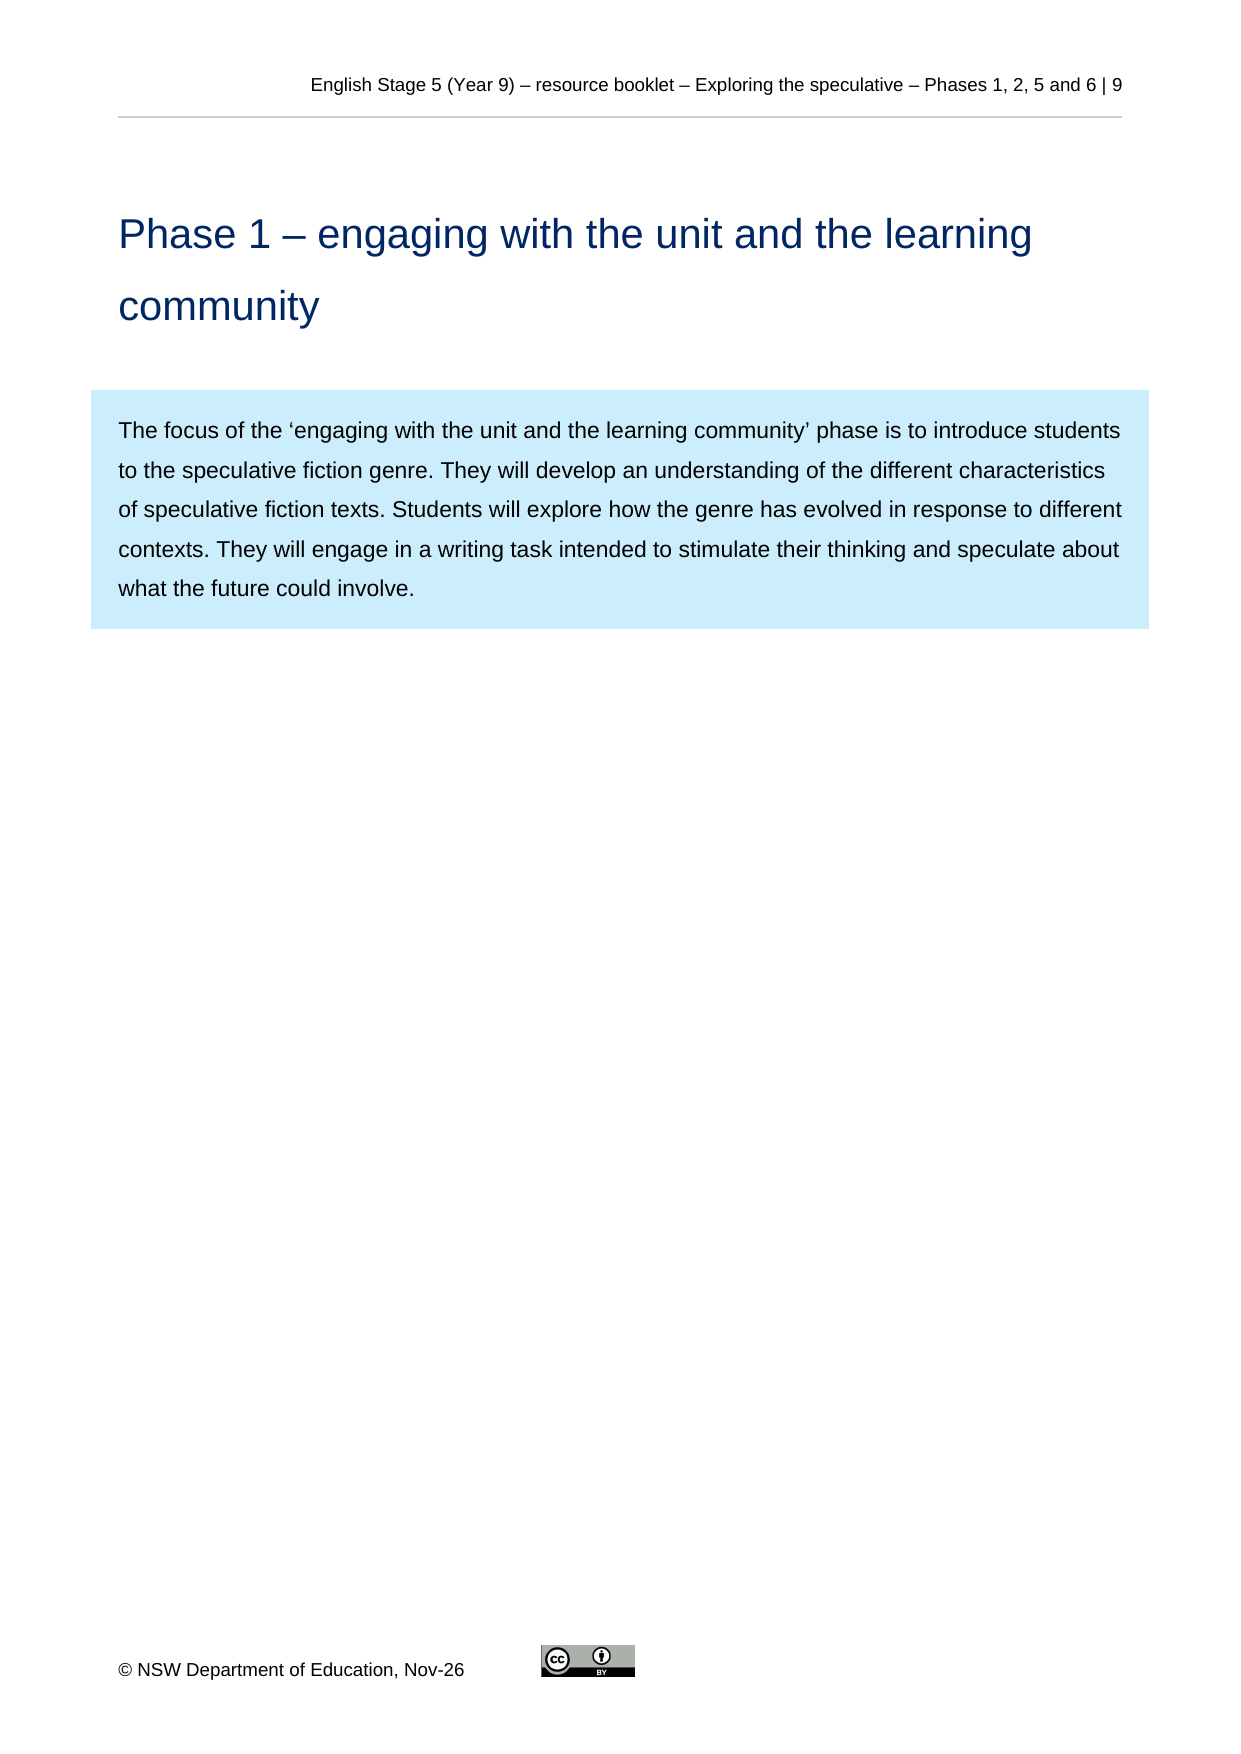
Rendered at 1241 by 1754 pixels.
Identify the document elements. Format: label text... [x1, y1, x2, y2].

picture [541, 1645, 635, 1677]
subtitle Phase 1 – engaging with the unit and the learning community [118, 209, 1122, 329]
text The focus of the ‘engaging with the unit and the learning community’ phase is to introduce students to the speculative fiction genre. They will develop an understanding of the different characteristics of speculative fiction texts. Students will explore how the genre has evolved in response to different contexts. They will engage in a writing task intended to stimulate their thinking and speculate about what the future could involve. [97, 397, 1143, 622]
